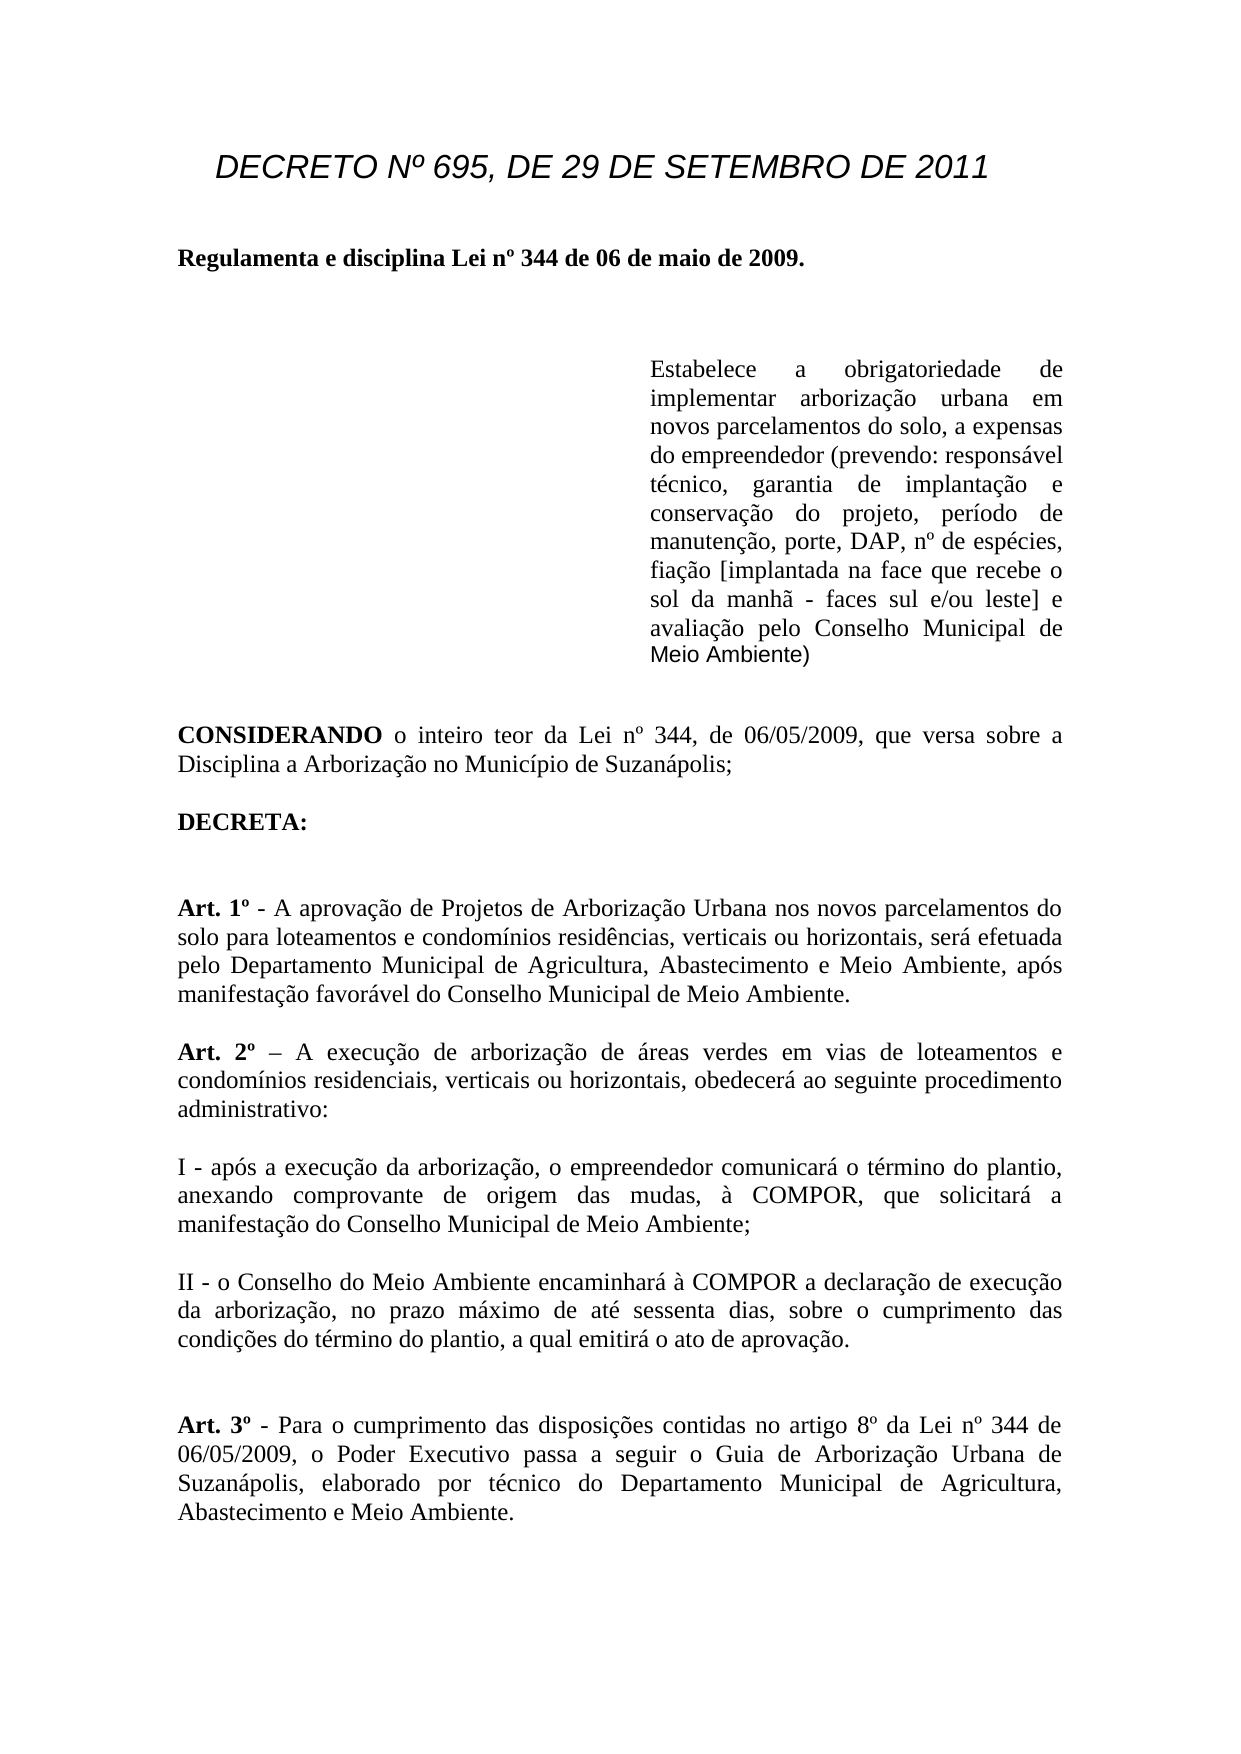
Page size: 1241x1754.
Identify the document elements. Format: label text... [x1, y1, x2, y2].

subtitle DECRETO Nº 695, DE 29 DE SETEMBRO DE 2011 [215, 148, 1063, 186]
text Art. 2º – A execução de arborização de áreas verdes em vias de loteamentos e condomínios residenciais, verticais ou horizontais, obedecerá ao seguinte procedimento administrativo: [177, 1037, 1063, 1123]
text Estabelece a obrigatoriedade de implementar arborização urbana em novos parcelamentos do solo, a expensas do empreendedor (prevendo: responsável técnico, garantia de implantação e conservação do projeto, período de manutenção, porte, DAP, nº de espécies, fiação [implantada na face que recebe o sol da manhã - faces sul e/ou leste] e avaliação pelo Conselho Municipal de Meio Ambiente) [650, 330, 1063, 668]
text Regulamenta e disciplina Lei nº 344 de 06 de maio de 2009. [177, 243, 1063, 272]
text II - o Conselho do Meio Ambiente encaminhará à COMPOR a declaração de execução da arborização, no prazo máximo de até sessenta dias, sobre o cumprimento das condições do término do plantio, a qual emitirá o ato de aprovação. [177, 1267, 1063, 1353]
text Art. 3º - Para o cumprimento das disposições contidas no artigo 8º da Lei nº 344 de 06/05/2009, o Poder Executivo passa a seguir o Guia de Arborização Urbana de Suzanápolis, elaborado por técnico do Departamento Municipal de Agricultura, Abastecimento e Meio Ambiente. [177, 1411, 1063, 1526]
text CONSIDERANDO o inteiro teor da Lei nº 344, de 06/05/2009, que versa sobre a Disciplina a Arborização no Município de Suzanápolis; [177, 721, 1063, 778]
text DECRETA: [177, 807, 1063, 836]
text Art. 1º - A aprovação de Projetos de Arborização Urbana nos novos parcelamentos do solo para loteamentos e condomínios residências, verticais ou horizontais, será efetuada pelo Departamento Municipal de Agricultura, Abastecimento e Meio Ambiente, após manifestação favorável do Conselho Municipal de Meio Ambiente. [177, 893, 1063, 1008]
text I - após a execução da arborização, o empreendedor comunicará o término do plantio, anexando comprovante de origem das mudas, à COMPOR, que solicitará a manifestação do Conselho Municipal de Meio Ambiente; [177, 1152, 1063, 1238]
